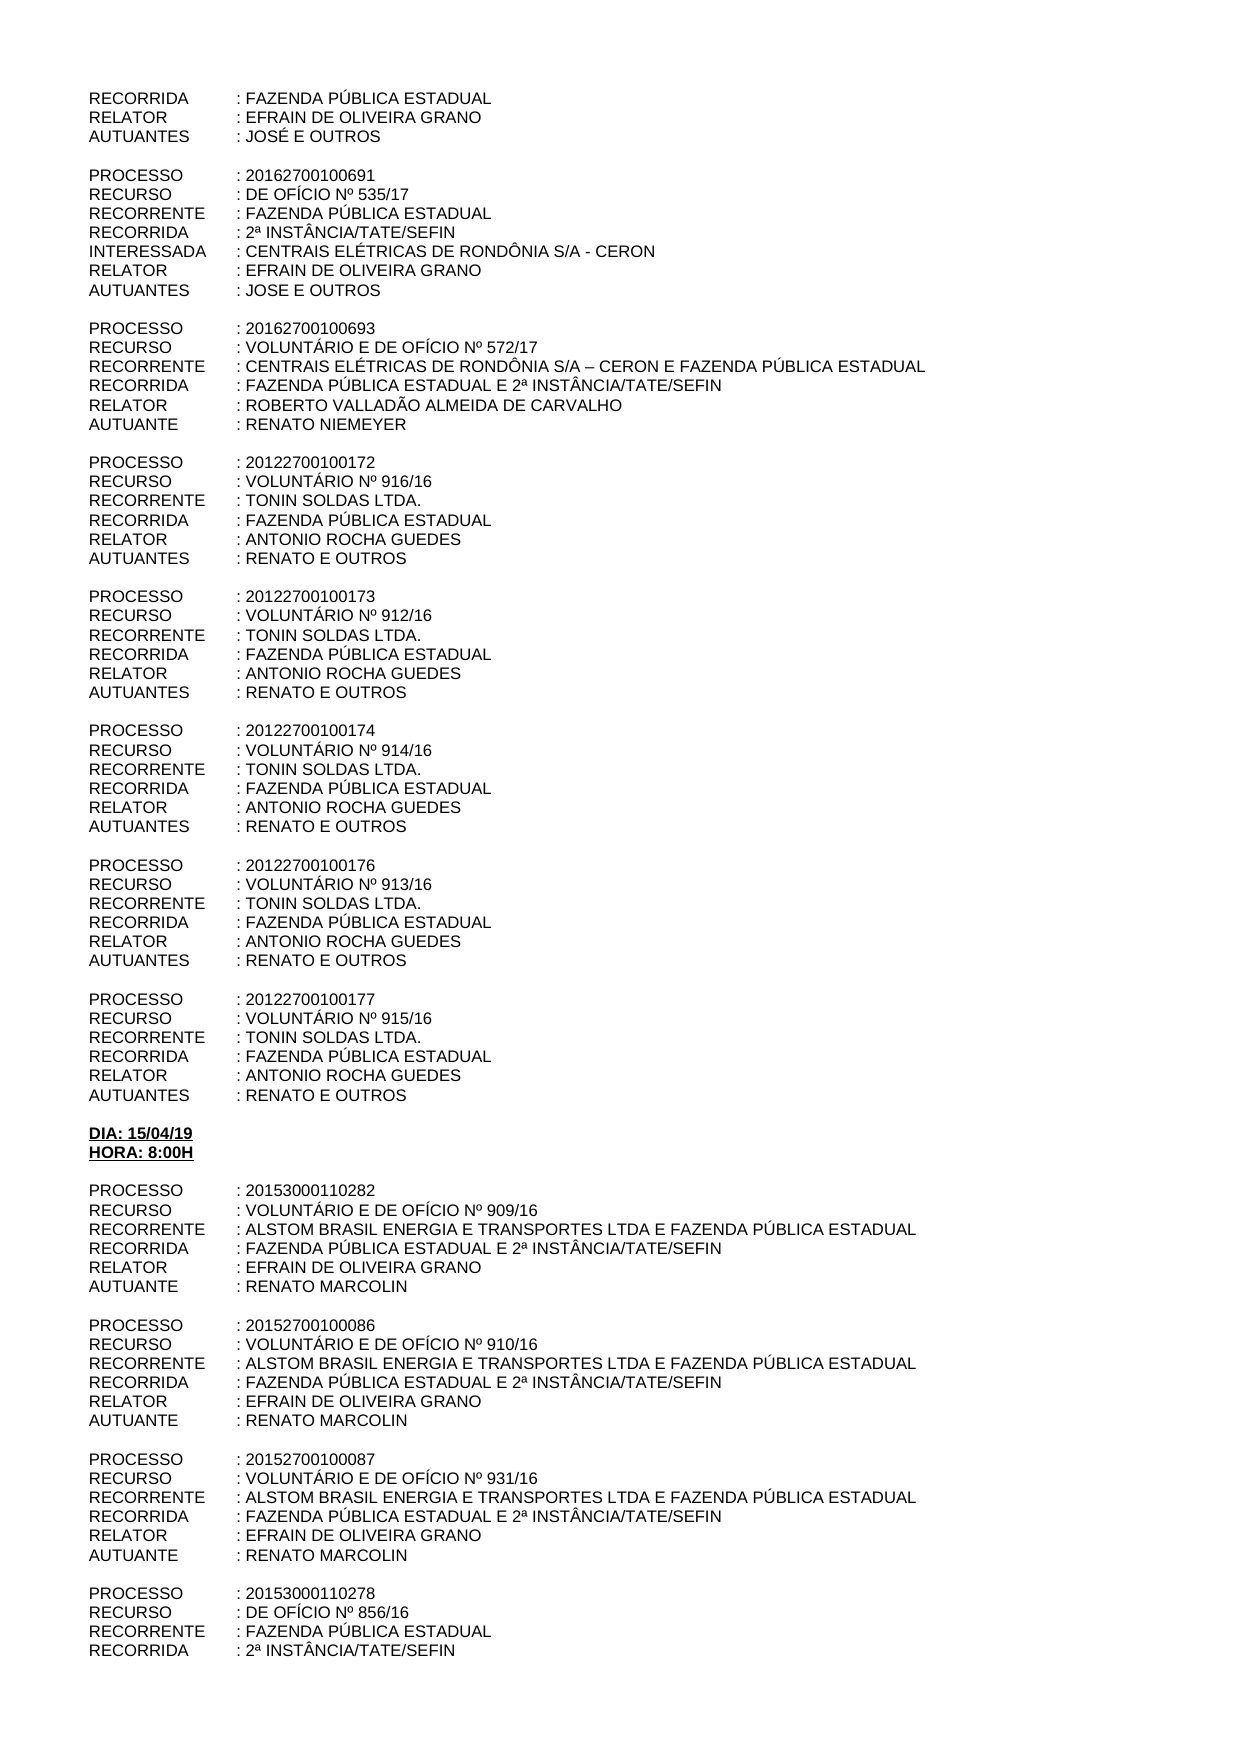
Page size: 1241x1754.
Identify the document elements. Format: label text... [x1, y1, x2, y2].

text RECORRIDA : FAZENDA PÚBLICA ESTADUAL [89, 89, 1152, 108]
text PROCESSO : 20162700100691 [89, 165, 1152, 184]
text RECORRENTE : TONIN SOLDAS LTDA. [89, 1028, 1152, 1047]
text RECURSO : VOLUNTÁRIO E DE OFÍCIO Nº 931/16 [89, 1469, 1152, 1488]
text RECORRIDA : FAZENDA PÚBLICA ESTADUAL [89, 644, 1152, 664]
text AUTUANTE : RENATO NIEMEYER [89, 414, 1152, 434]
text PROCESSO : 20122700100177 [89, 989, 1152, 1009]
text RECORRIDA : FAZENDA PÚBLICA ESTADUAL [89, 779, 1152, 798]
text RELATOR : EFRAIN DE OLIVEIRA GRANO [89, 108, 1152, 127]
text RECORRENTE : TONIN SOLDAS LTDA. [89, 625, 1152, 644]
text RECORRIDA : FAZENDA PÚBLICA ESTADUAL E 2ª INSTÂNCIA/TATE/SEFIN [89, 1239, 1152, 1258]
text PROCESSO : 20153000110282 [89, 1181, 1152, 1200]
text RECURSO : VOLUNTÁRIO E DE OFÍCIO Nº 910/16 [89, 1334, 1152, 1354]
text PROCESSO : 20152700100086 [89, 1315, 1152, 1334]
text PROCESSO : 20122700100176 [89, 855, 1152, 874]
text AUTUANTES : RENATO E OUTROS [89, 683, 1152, 702]
text RECORRENTE : TONIN SOLDAS LTDA. [89, 759, 1152, 779]
text RECORRENTE : TONIN SOLDAS LTDA. [89, 894, 1152, 913]
text RECURSO : VOLUNTÁRIO Nº 916/16 [89, 472, 1152, 491]
text AUTUANTE : RENATO MARCOLIN [89, 1545, 1152, 1564]
text AUTUANTES : JOSÉ E OUTROS [89, 127, 1152, 146]
text RECORRENTE : ALSTOM BRASIL ENERGIA E TRANSPORTES LTDA E FAZENDA PÚBLICA ESTADUAL [89, 1219, 1152, 1239]
text RECURSO : VOLUNTÁRIO Nº 912/16 [89, 606, 1152, 625]
text PROCESSO : 20122700100173 [89, 587, 1152, 606]
text PROCESSO : 20153000110278 [89, 1584, 1152, 1603]
text AUTUANTES : RENATO E OUTROS [89, 1085, 1152, 1104]
text RECORRENTE : ALSTOM BRASIL ENERGIA E TRANSPORTES LTDA E FAZENDA PÚBLICA ESTADUAL [89, 1354, 1152, 1373]
text RECORRIDA : FAZENDA PÚBLICA ESTADUAL E 2ª INSTÂNCIA/TATE/SEFIN [89, 1373, 1152, 1392]
text PROCESSO : 20162700100693 [89, 319, 1152, 338]
text RECORRENTE : FAZENDA PÚBLICA ESTADUAL [89, 1622, 1152, 1641]
text RECURSO : DE OFÍCIO Nº 856/16 [89, 1603, 1152, 1622]
text RECORRIDA : FAZENDA PÚBLICA ESTADUAL E 2ª INSTÂNCIA/TATE/SEFIN [89, 376, 1152, 395]
text RECORRIDA : FAZENDA PÚBLICA ESTADUAL E 2ª INSTÂNCIA/TATE/SEFIN [89, 1507, 1152, 1526]
text AUTUANTES : RENATO E OUTROS [89, 951, 1152, 970]
text RELATOR : EFRAIN DE OLIVEIRA GRANO [89, 1526, 1152, 1545]
text RECORRIDA : FAZENDA PÚBLICA ESTADUAL [89, 510, 1152, 529]
text RECURSO : VOLUNTÁRIO Nº 915/16 [89, 1009, 1152, 1028]
text PROCESSO : 20122700100172 [89, 453, 1152, 472]
text RECORRIDA : FAZENDA PÚBLICA ESTADUAL [89, 913, 1152, 932]
text RELATOR : EFRAIN DE OLIVEIRA GRANO [89, 1258, 1152, 1277]
text RECORRENTE : ALSTOM BRASIL ENERGIA E TRANSPORTES LTDA E FAZENDA PÚBLICA ESTADUAL [89, 1488, 1152, 1507]
text AUTUANTE : RENATO MARCOLIN [89, 1411, 1152, 1430]
text AUTUANTES : RENATO E OUTROS [89, 817, 1152, 836]
text RELATOR : ANTONIO ROCHA GUEDES [89, 932, 1152, 951]
text RECORRIDA : 2ª INSTÂNCIA/TATE/SEFIN [89, 1641, 1152, 1660]
text RECURSO : DE OFÍCIO Nº 535/17 [89, 184, 1152, 204]
text RELATOR : ANTONIO ROCHA GUEDES [89, 1066, 1152, 1085]
text RELATOR : EFRAIN DE OLIVEIRA GRANO [89, 261, 1152, 280]
text AUTUANTES : RENATO E OUTROS [89, 549, 1152, 568]
text PROCESSO : 20152700100087 [89, 1449, 1152, 1469]
text RECURSO : VOLUNTÁRIO E DE OFÍCIO Nº 572/17 [89, 338, 1152, 357]
text RECURSO : VOLUNTÁRIO E DE OFÍCIO Nº 909/16 [89, 1200, 1152, 1219]
text RELATOR : ANTONIO ROCHA GUEDES [89, 798, 1152, 817]
text RECORRENTE : CENTRAIS ELÉTRICAS DE RONDÔNIA S/A – CERON E FAZENDA PÚBLICA ESTADUAL [89, 357, 1152, 376]
text AUTUANTE : RENATO MARCOLIN [89, 1277, 1152, 1296]
text HORA: 8:00H [89, 1143, 1152, 1162]
text RECURSO : VOLUNTÁRIO Nº 913/16 [89, 874, 1152, 894]
text INTERESSADA : CENTRAIS ELÉTRICAS DE RONDÔNIA S/A - CERON [89, 242, 1152, 261]
text RECORRIDA : FAZENDA PÚBLICA ESTADUAL [89, 1047, 1152, 1066]
text RELATOR : EFRAIN DE OLIVEIRA GRANO [89, 1392, 1152, 1411]
text RELATOR : ROBERTO VALLADÃO ALMEIDA DE CARVALHO [89, 395, 1152, 414]
text AUTUANTES : JOSE E OUTROS [89, 280, 1152, 299]
text DIA: 15/04/19 [89, 1124, 1152, 1143]
text RECORRIDA : 2ª INSTÂNCIA/TATE/SEFIN [89, 223, 1152, 242]
text RECORRENTE : TONIN SOLDAS LTDA. [89, 491, 1152, 510]
text PROCESSO : 20122700100174 [89, 721, 1152, 740]
text RECORRENTE : FAZENDA PÚBLICA ESTADUAL [89, 204, 1152, 223]
text RELATOR : ANTONIO ROCHA GUEDES [89, 529, 1152, 549]
text RECURSO : VOLUNTÁRIO Nº 914/16 [89, 740, 1152, 759]
text RELATOR : ANTONIO ROCHA GUEDES [89, 664, 1152, 683]
